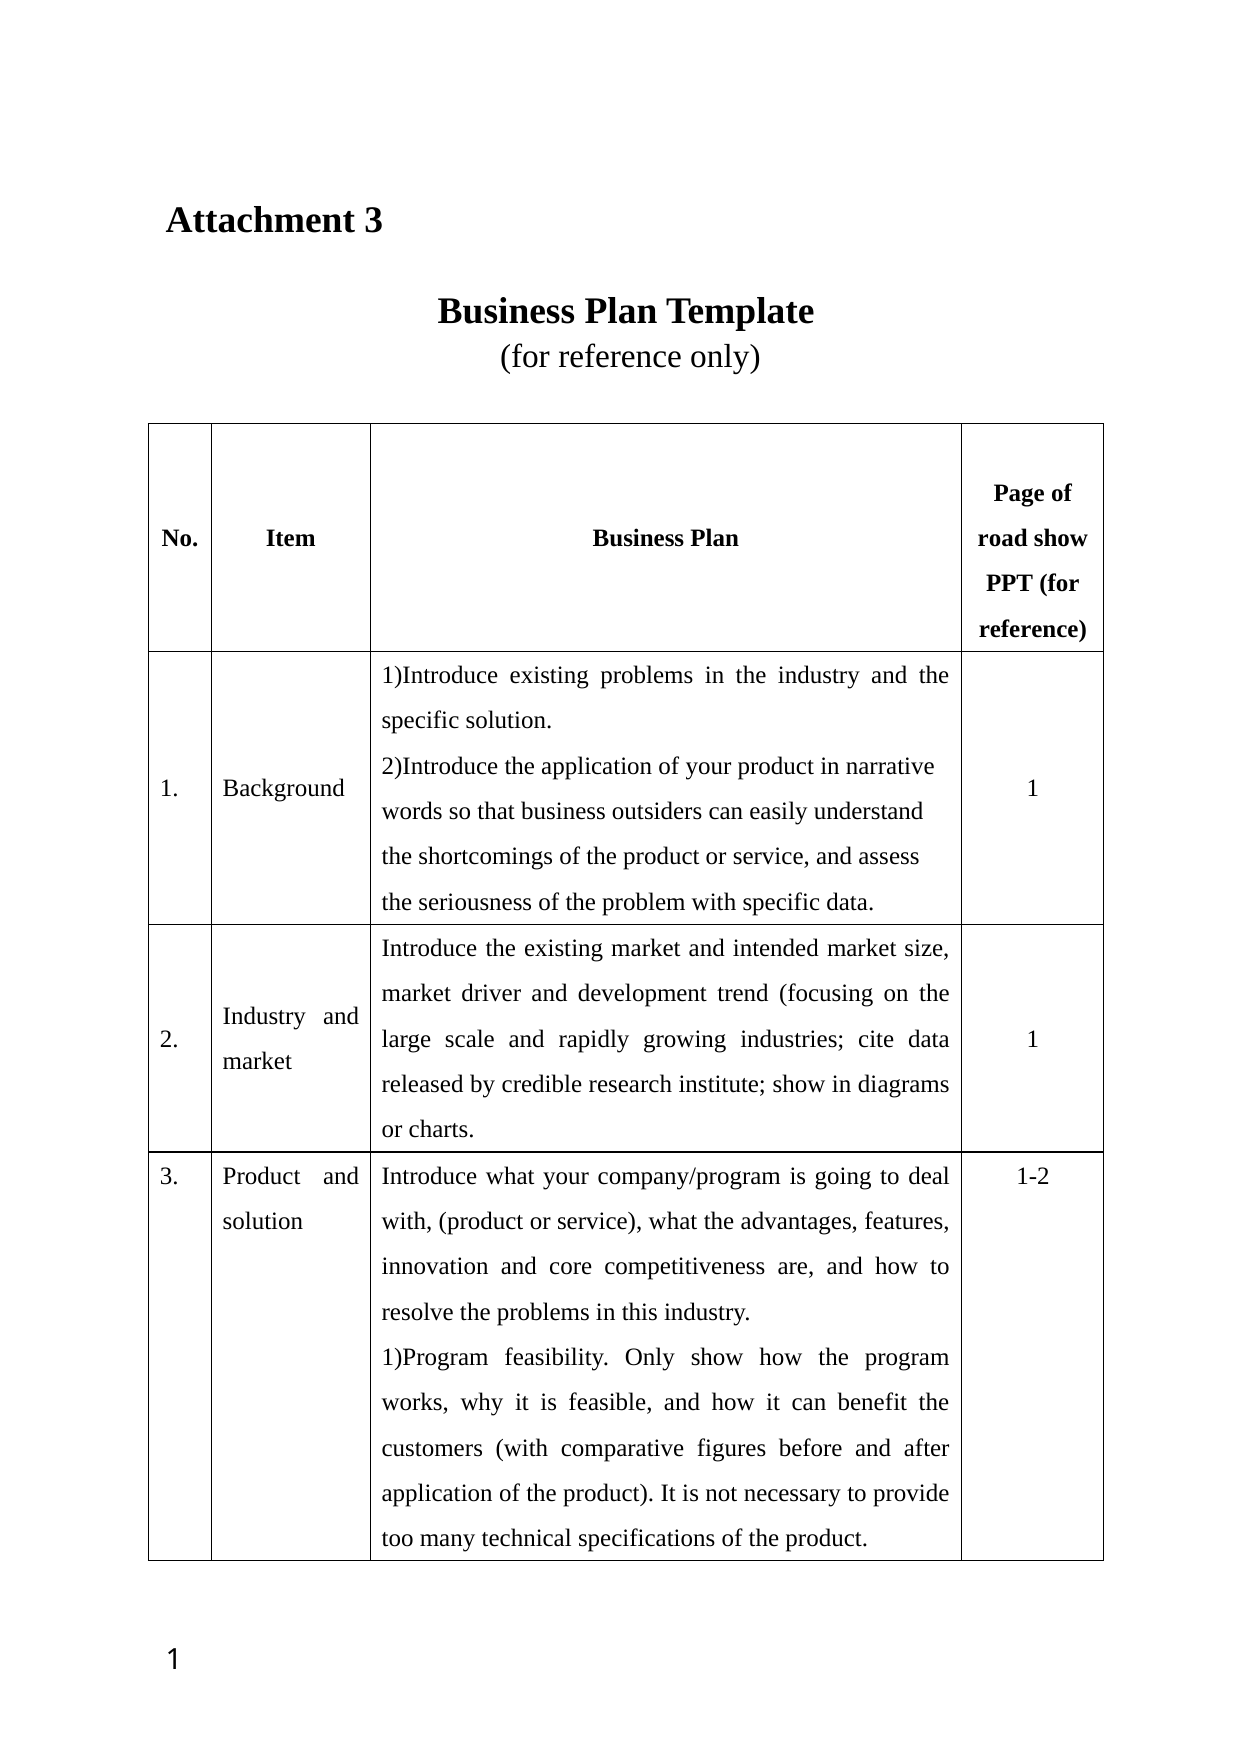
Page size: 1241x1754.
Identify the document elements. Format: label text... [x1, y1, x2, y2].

table_cell 1 [962, 925, 1103, 1151]
table_cell Industry and market [212, 925, 370, 1151]
table_cell [149, 1153, 211, 1560]
table_cell 1)Introduce existing problems in the industry and the specific solution. 2)Introduce the application of your product in narrative words so that business outsiders can easily understand the shortcomings of the product or service, and assess the seriousness of the problem with specific data. [371, 652, 961, 924]
table_cell [149, 652, 211, 924]
text (for reference only) [165, 333, 1087, 378]
table_cell [149, 925, 211, 1151]
text Attachment 3 [165, 197, 1087, 242]
table_cell 1 [962, 652, 1103, 924]
text Business Plan Template [165, 287, 1087, 333]
table_header Item [212, 424, 370, 651]
table_cell Introduce the existing market and intended market size, market driver and development trend (focusing on the large scale and rapidly growing industries; cite data released by credible research institute; show in diagrams or charts. [371, 925, 961, 1151]
table_header Business Plan [371, 424, 961, 651]
table_cell Introduce what your company/program is going to deal with, (product or service), what the advantages, features, innovation and core competitiveness are, and how to resolve the problems in this industry. 1)Program feasibility. Only show how the program works, why it is feasible, and how it can benefit the customers (with comparative figures before and after application of the product). It is not necessary to provide too many technical specifications of the product. [371, 1153, 961, 1560]
table_cell Product and solution [212, 1153, 370, 1560]
table_header No. [149, 424, 211, 651]
table_cell 1-2 [962, 1153, 1103, 1560]
table_header Page of road show PPT (for reference) [962, 424, 1103, 651]
table_cell Background [212, 652, 370, 924]
